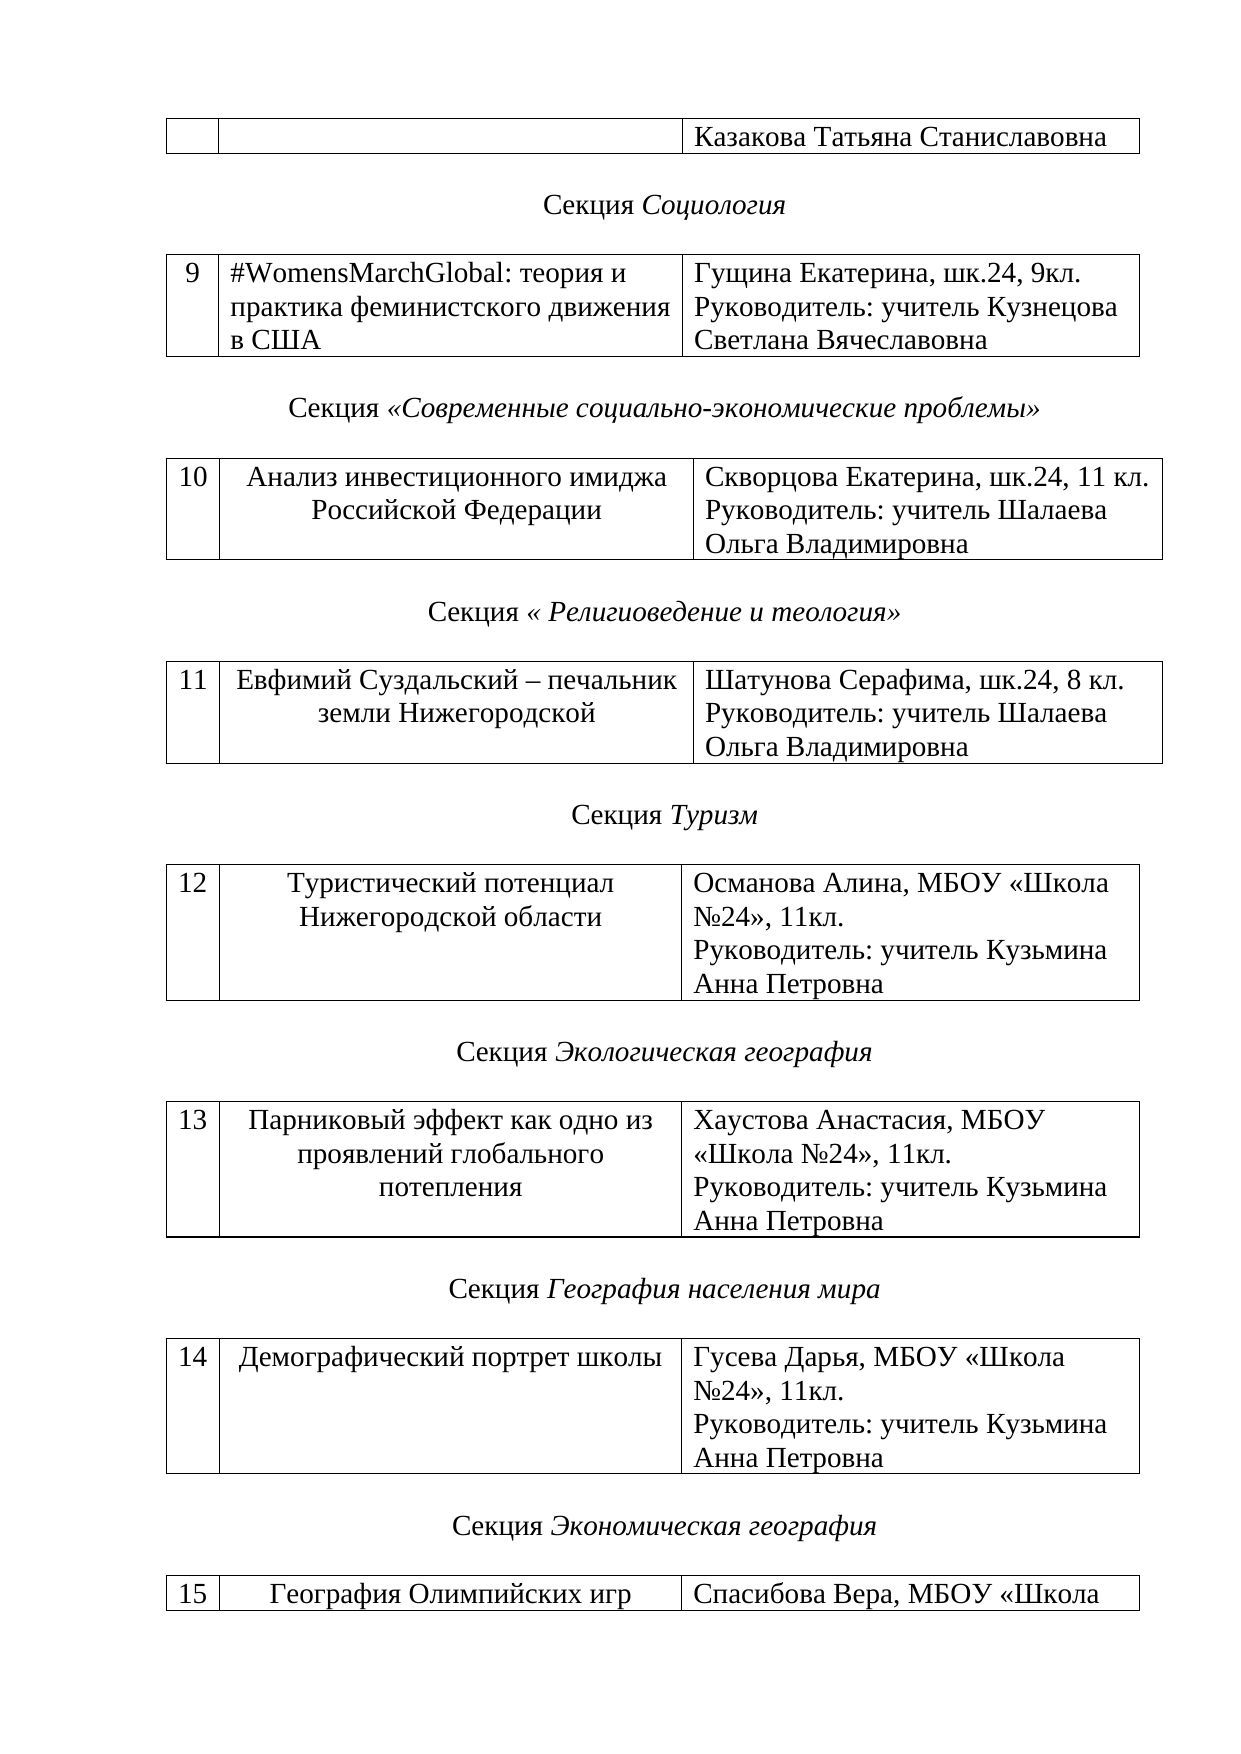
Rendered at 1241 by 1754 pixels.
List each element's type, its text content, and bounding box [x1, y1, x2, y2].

table_cell 8 [167, 119, 218, 153]
table_header Демографический портрет школы [220, 1339, 681, 1473]
table_header Шатунова Серафима, шк.24, 8 кл. Руководитель: учитель Шалаева Ольга Владимировна [694, 662, 1162, 763]
table_header 14 [167, 1339, 219, 1473]
text Секция Экологическая география [177, 1034, 1152, 1068]
text Секция «Современные социально-экономические проблемы» [177, 391, 1152, 424]
table_header Османова Алина, МБОУ «Школа №24», 11кл. Руководитель: учитель Кузьмина Анна Петровна [682, 865, 1139, 999]
text Секция « Религиоведение и теология» [177, 594, 1152, 627]
table_header 10 [167, 459, 219, 559]
table_header 13 [167, 1102, 219, 1236]
table_header 15 [167, 1576, 219, 1609]
table_header Анализ инвестиционного имиджа Российской Федерации [220, 459, 693, 559]
table_header Евфимий Суздальский – печальник земли Нижегородской [220, 662, 693, 763]
table_header Скворцова Екатерина, шк.24, 11 кл. Руководитель: учитель Шалаева Ольга Владимировна [694, 459, 1162, 559]
table_header Гусева Дарья, МБОУ «Школа №24», 11кл. Руководитель: учитель Кузьмина Анна Петровна [682, 1339, 1139, 1473]
text Секция География населения мира [177, 1271, 1152, 1304]
table_header 9 [167, 255, 218, 356]
text Секция Социология [177, 187, 1152, 221]
table_header 11 [167, 662, 219, 763]
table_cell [219, 119, 682, 153]
text Секция Экономическая география [177, 1508, 1152, 1541]
table_header Гущина Екатерина, шк.24, 9кл. Руководитель: учитель Кузнецова Светлана Вячеславовна [683, 255, 1139, 356]
table_header Хаустова Анастасия, МБОУ «Школа №24», 11кл. Руководитель: учитель Кузьмина Анна Петровна [682, 1102, 1139, 1236]
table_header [220, 1576, 681, 1609]
table_header #WomensMarchGlobal: теория и практика феминистского движения в США [219, 255, 682, 356]
text Секция Туризм [177, 797, 1152, 831]
table_header 12 [167, 865, 219, 999]
table_header Парниковый эффект как одно из проявлений глобального потепления [220, 1102, 681, 1236]
table_header Туристический потенциал Нижегородской области [220, 865, 681, 999]
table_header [682, 1576, 1139, 1609]
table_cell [683, 119, 1139, 153]
